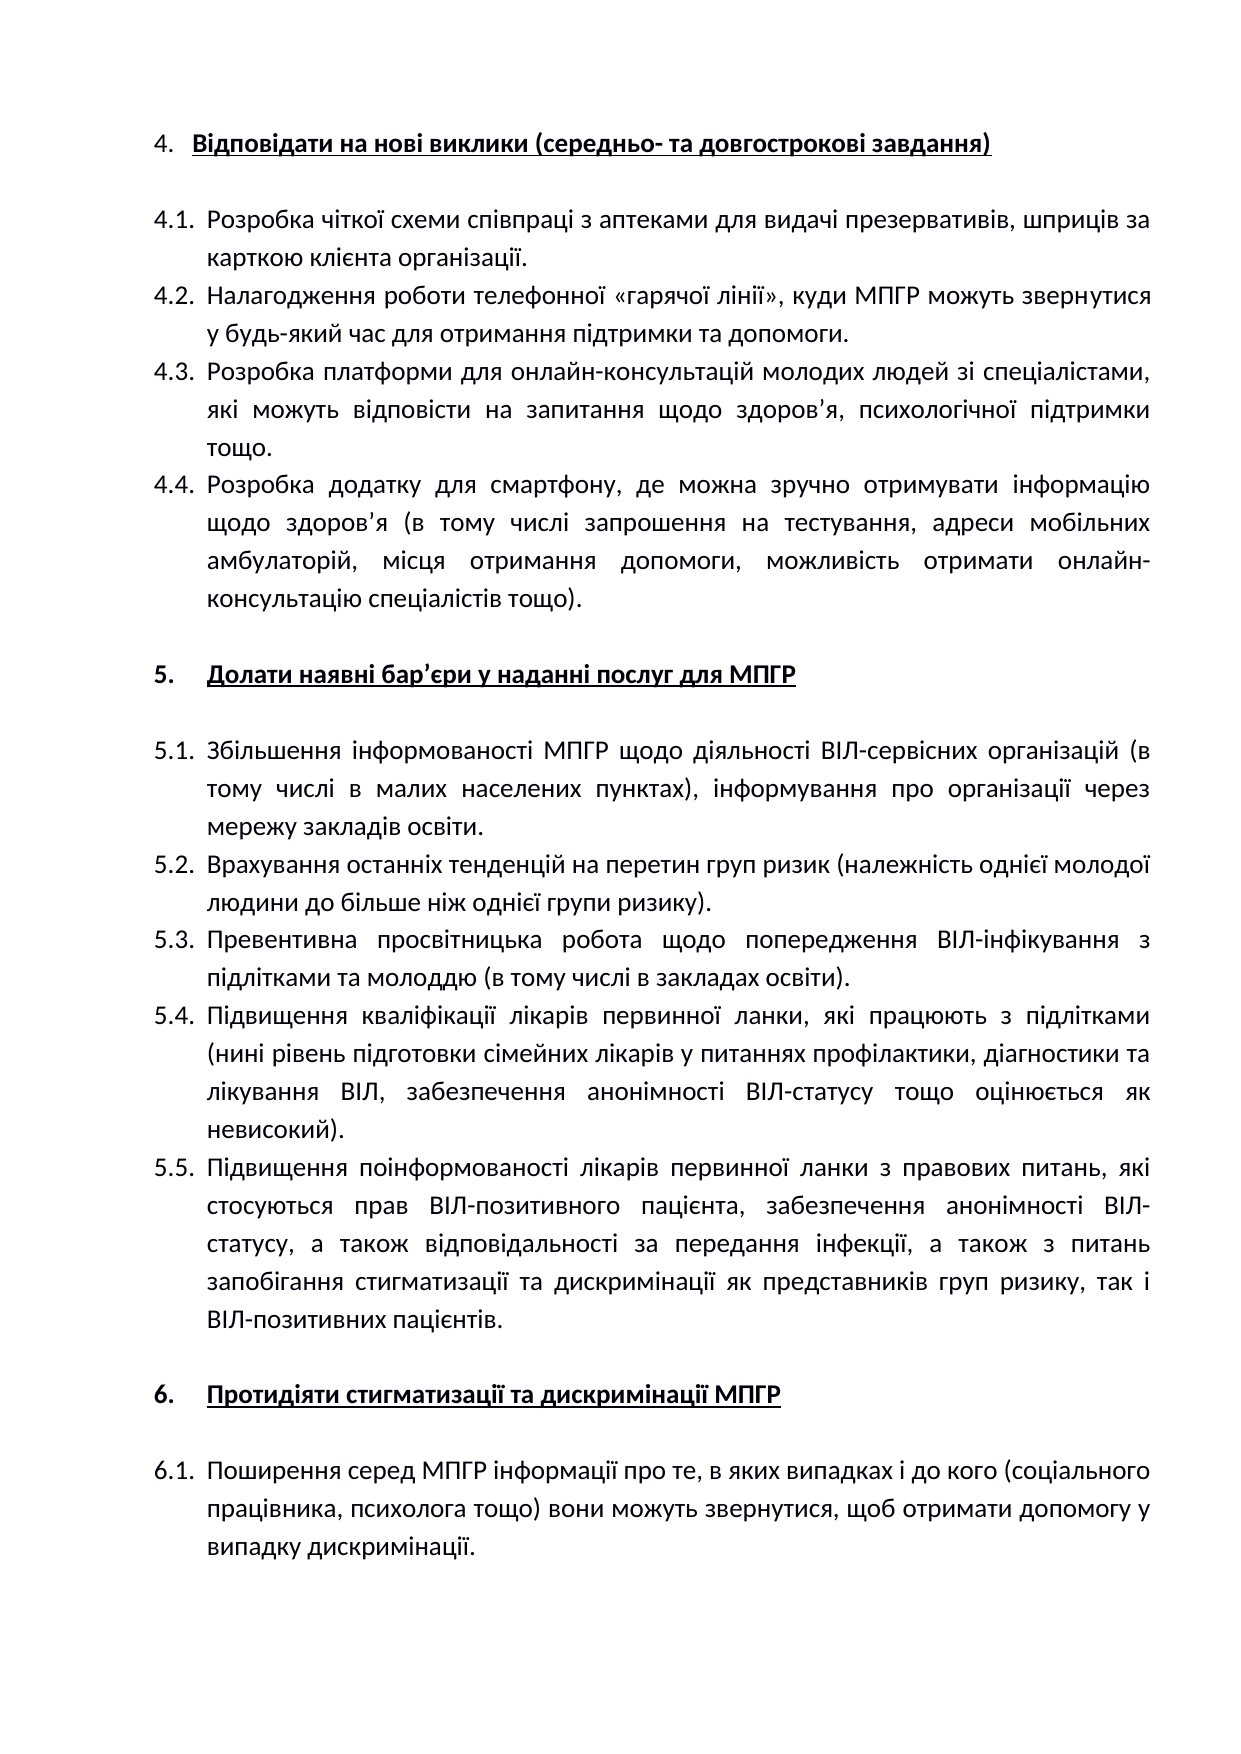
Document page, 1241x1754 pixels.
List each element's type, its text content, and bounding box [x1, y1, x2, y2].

list Розробка додатку для смартфону, де можна зручно отримувати інформацію щодо здоров’я (в тому числі запрошення на тестування, адреси мобільних амбулаторій, місця отримання допомоги, можливість отримати онлайн-консультацію спеціалістів тощо). [148, 468, 1152, 614]
list Превентивна просвітницька робота щодо попередження ВІЛ-інфікування з підлітками та молоддю (в тому числі в закладах освіти). [148, 923, 1152, 994]
list Розробка платформи для онлайн-консультацій молодих людей зі спеціалістами, які можуть відповісти на запитання щодо здоров’я, психологічної підтримки тощо. [148, 354, 1152, 463]
list Підвищення поінформованості лікарів первинної ланки з правових питань, які стосуються прав ВІЛ-позитивного пацієнта, забезпечення анонімності ВІЛ-статусу, а також відповідальності за передання інфекції, а також з питань запобігання стигматизації та дискримінації як представників груп ризику, так і ВІЛ-позитивних пацієнтів. [148, 1150, 1152, 1335]
list Відповідати на нові виклики (середньо- та довгострокові завдання) [148, 126, 1152, 159]
list Розробка чіткої схеми співпраці з аптеками для видачі презервативів, шприців за карткою клієнта організації. [148, 202, 1152, 273]
list Долати наявні бар’єри у наданні послуг для МПГР [148, 657, 1152, 690]
list Поширення серед МПГР інформації про те, в яких випадках і до кого (соціального працівника, психолога тощо) вони можуть звернутися, щоб отримати допомогу у випадку дискримінації. [148, 1453, 1152, 1562]
list Збільшення інформованості МПГР щодо діяльності ВІЛ-сервісних організацій (в тому числі в малих населених пунктах), інформування про організації через мережу закладів освіти. [148, 733, 1152, 842]
list Налагодження роботи телефонної «гарячої лінії», куди МПГР можуть звернутися у будь-який час для отримання підтримки та допомоги. [148, 278, 1152, 349]
list Протидіяти стигматизації та дискримінації МПГР [148, 1378, 1152, 1411]
list Підвищення кваліфікації лікарів первинної ланки, які працюють з підлітками (нині рівень підготовки сімейних лікарів у питаннях профілактики, діагностики та лікування ВІЛ, забезпечення анонімності ВІЛ-статусу тощо оцінюється як невисокий). [148, 998, 1152, 1145]
list Врахування останніх тенденцій на перетин груп ризик (належність однієї молодої людини до більше ніж однієї групи ризику). [148, 847, 1152, 918]
